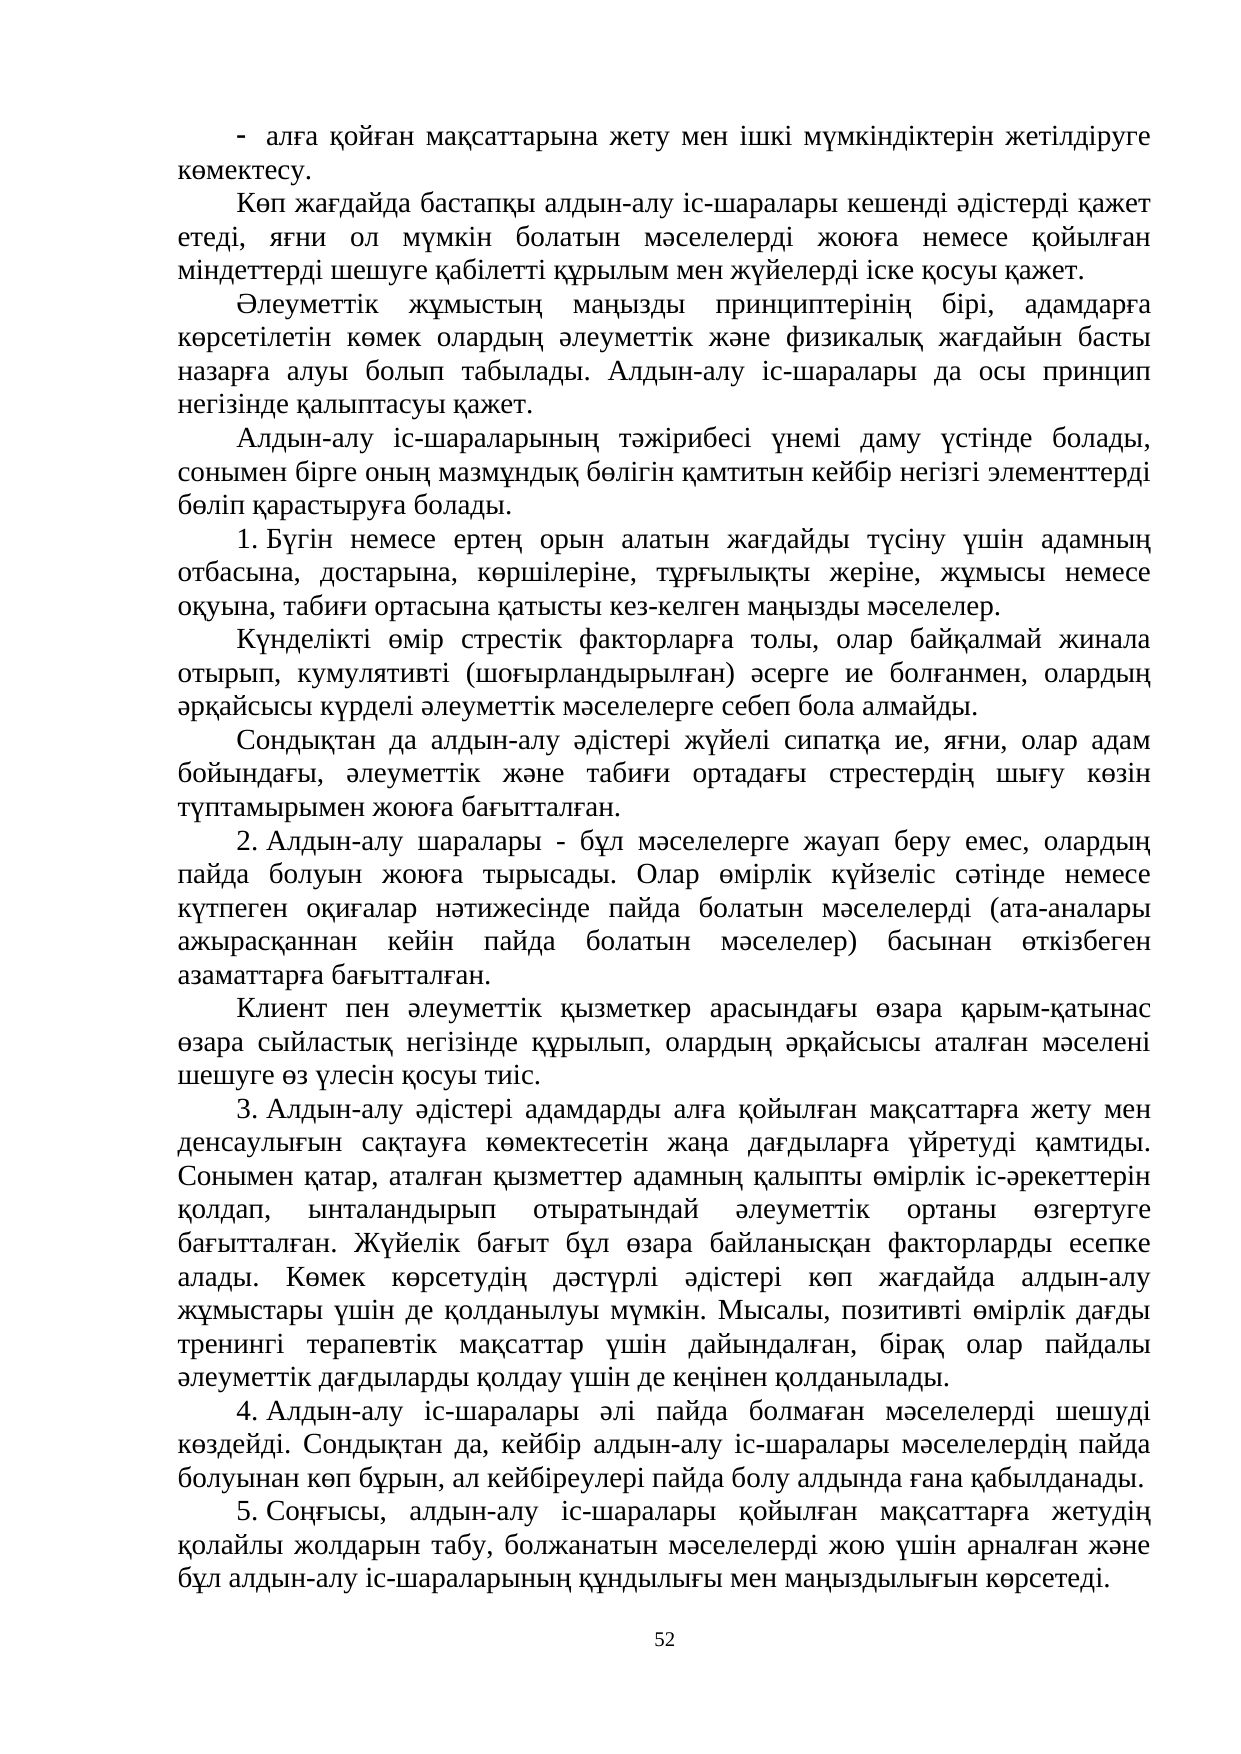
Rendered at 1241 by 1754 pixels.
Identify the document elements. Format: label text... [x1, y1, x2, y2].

list Бүгін немесе ертең орын алатын жағдайды түсіну үшін адамның отбасына, достарына, көршілеріне, тұрғылықты жеріне, жұмысы немесе оқуына, табиғи ортасына қатысты кез-келген маңызды мәселелер. [177, 521, 1152, 621]
list алға қойған мақсаттарына жету мен ішкі мүмкіндіктерін жетілдіруге көмектесу. [177, 118, 1152, 185]
text Алдын-алу іс-шараларының тәжірибесі үнемі даму үстінде болады, сонымен бірге оның мазмұндық бөлігін қамтитын кейбір негізгі элементтерді бөліп қарастыруға болады. [177, 420, 1152, 521]
text Әлеуметтік жұмыстың маңызды принциптерінің бірі, адамдарға көрсетілетін көмек олардың әлеуметтік және физикалық жағдайын басты назарға алуы болып табылады. Алдын-алу іс-шаралары да осы принцип негізінде қалыптасуы қажет. [177, 286, 1152, 420]
list Соңғысы, алдын-алу іс-шаралары қойылған мақсаттарға жетудің қолайлы жолдарын табу, болжанатын мәселелерді жою үшін арналған және бұл алдын-алу іс-шараларының құндылығы мен маңыздылығын көрсетеді. [177, 1493, 1152, 1594]
list Алдын-алу әдістері адамдарды алға қойылған мақсаттарға жету мен денсаулығын сақтауға көмектесетін жаңа дағдыларға үйретуді қамтиды. Сонымен қатар, аталған қызметтер адамның қалыпты өмірлік іс-әрекеттерін қолдап, ынталандырып отыратындай әлеуметтік ортаны өзгертуге бағытталған. Жүйелік бағыт бұл өзара байланысқан факторларды есепке алады. Көмек көрсетудің дәстүрлі әдістері көп жағдайда алдын-алу жұмыстары үшін де қолданылуы мүмкін. Мысалы, позитивті өмірлік дағды тренингі терапевтік мақсаттар үшін дайындалған, бірақ олар пайдалы әлеуметтік дағдыларды қолдау үшін де кеңінен қолданылады. [177, 1091, 1152, 1393]
text Сондықтан да алдын-алу әдістері жүйелі сипатқа ие, яғни, олар адам бойындағы, әлеуметтік және табиғи ортадағы стрестердің шығу көзін түптамырымен жоюға бағытталған. [177, 722, 1152, 823]
text Күнделікті өмір стрестік факторларға толы, олар байқалмай жинала отырып, кумулятивті (шоғырландырылған) әсерге ие болғанмен, олардың әрқайсысы күрделі әлеуметтік мәселелерге себеп бола алмайды. [177, 621, 1152, 722]
list Алдын-алу шаралары - бұл мәселелерге жауап беру емес, олардың пайда болуын жоюға тырысады. Олар өмірлік күйзеліс сәтінде немесе күтпеген оқиғалар нәтижесінде пайда болатын мәселелерді (ата-аналары ажырасқаннан кейін пайда болатын мәселелер) басынан өткізбеген азаматтарға бағытталған. [177, 823, 1152, 990]
text Көп жағдайда бастапқы алдын-алу іс-шаралары кешенді әдістерді қажет етеді, яғни ол мүмкін болатын мәселелерді жоюға немесе қойылған міндеттерді шешуге қабілетті құрылым мен жүйелерді іске қосуы қажет. [177, 185, 1152, 286]
text Клиент пен әлеуметтік қызметкер арасындағы өзара қарым-қатынас өзара сыйластық негізінде құрылып, олардың әрқайсысы аталған мәселені шешуге өз үлесін қосуы тиіс. [177, 990, 1152, 1091]
list Алдын-алу іс-шаралары әлі пайда болмаған мәселелерді шешуді көздейді. Сондықтан да, кейбір алдын-алу іс-шаралары мәселелердің пайда болуынан көп бұрын, ал кейбіреулері пайда болу алдында ғана қабылданады. [177, 1393, 1152, 1493]
